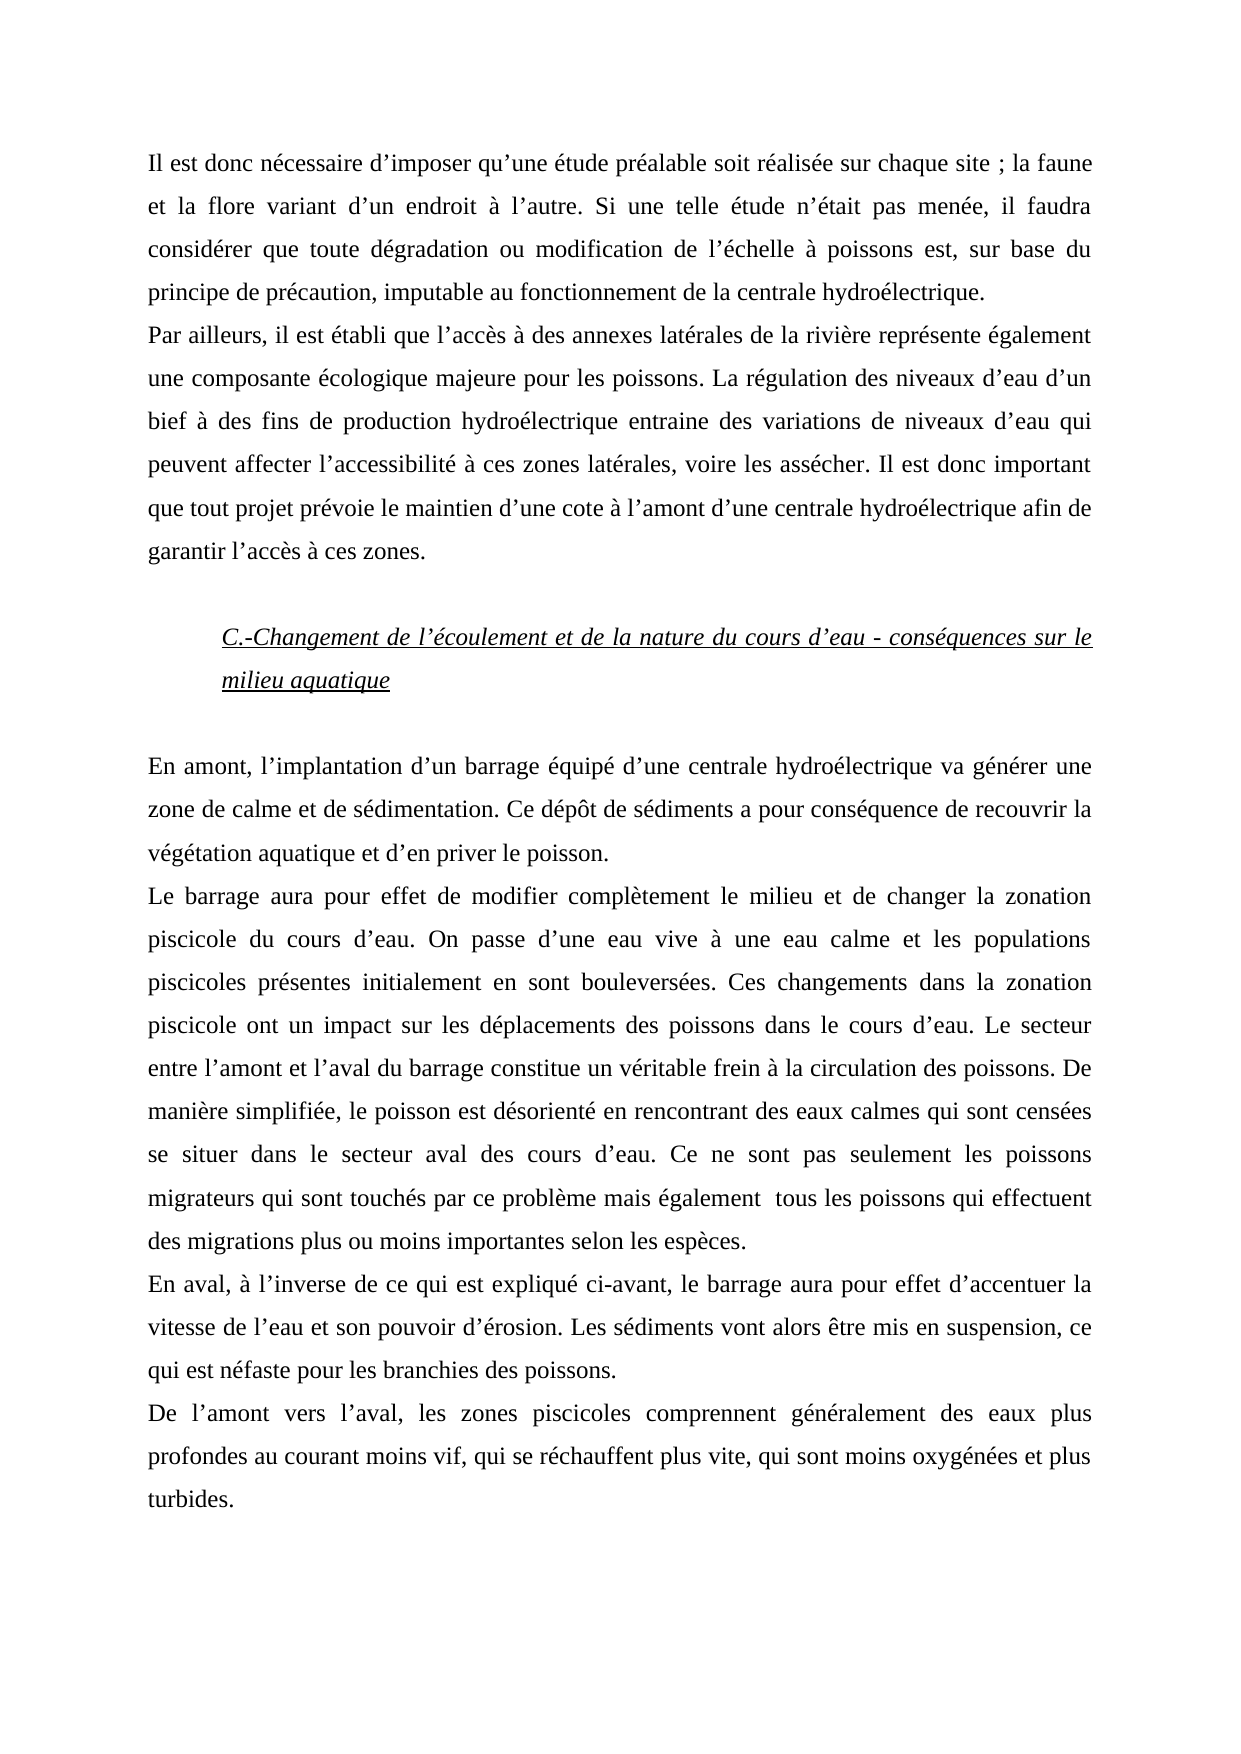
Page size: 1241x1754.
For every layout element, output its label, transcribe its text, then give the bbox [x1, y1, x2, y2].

text De l’amont vers l’aval, les zones piscicoles comprennent généralement des eaux plus profondes au courant moins vif, qui se réchauffent plus vite, qui sont moins oxygénées et plus turbides. [148, 1398, 1093, 1513]
text C.-Changement de l’écoulement et de la nature du cours d’eau - conséquences sur le milieu aquatique [221, 622, 1093, 647]
text En aval, à l’inverse de ce qui est expliqué ci-avant, le barrage aura pour effet d’accentuer la vitesse de l’eau et son pouvoir d’érosion. Les sédiments vont alors être mis en suspension, ce qui est néfaste pour les branchies des poissons. [148, 1269, 1093, 1384]
text Par ailleurs, il est établi que l’accès à des annexes latérales de la rivière représente également une composante écologique majeure pour les poissons. La régulation des niveaux d’eau d’un bief à des fins de production hydroélectrique entraine des variations de niveaux d’eau qui peuvent affecter l’accessibilité à ces zones latérales, voire les assécher. Il est donc important que tout projet prévoie le maintien d’une cote à l’amont d’une centrale hydroélectrique afin de garantir l’accès à ces zones. [148, 320, 1093, 564]
text Il est donc nécessaire d’imposer qu’une étude préalable soit réalisée sur chaque site ; la faune et la flore variant d’un endroit à l’autre. Si une telle étude n’était pas menée, il faudra considérer que toute dégradation ou modification de l’échelle à poissons est, sur base du principe de précaution, imputable au fonctionnement de la centrale hydroélectrique. [148, 148, 1093, 306]
text Le barrage aura pour effet de modifier complètement le milieu et de changer la zonation piscicole du cours d’eau. On passe d’une eau vive à une eau calme et les populations piscicoles présentes initialement en sont bouleversées. Ces changements dans la zonation piscicole ont un impact sur les déplacements des poissons dans le cours d’eau. Le secteur entre l’amont et l’aval du barrage constitue un véritable frein à la circulation des poissons. De manière simplifiée, le poisson est désorienté en rencontrant des eaux calmes qui sont censées se situer dans le secteur aval des cours d’eau. Ce ne sont pas seulement les poissons migrateurs qui sont touchés par ce problème mais également tous les poissons qui effectuent des migrations plus ou moins importantes selon les espèces. [148, 881, 1093, 1254]
text En amont, l’implantation d’un barrage équipé d’une centrale hydroélectrique va générer une zone de calme et de sédimentation. Ce dépôt de sédiments a pour conséquence de recouvrir la végétation aquatique et d’en priver le poisson. [148, 751, 1093, 866]
text C.-Changement de l’écoulement et de la nature du cours d’eau - conséquences sur le milieu aquatique [221, 648, 1093, 694]
